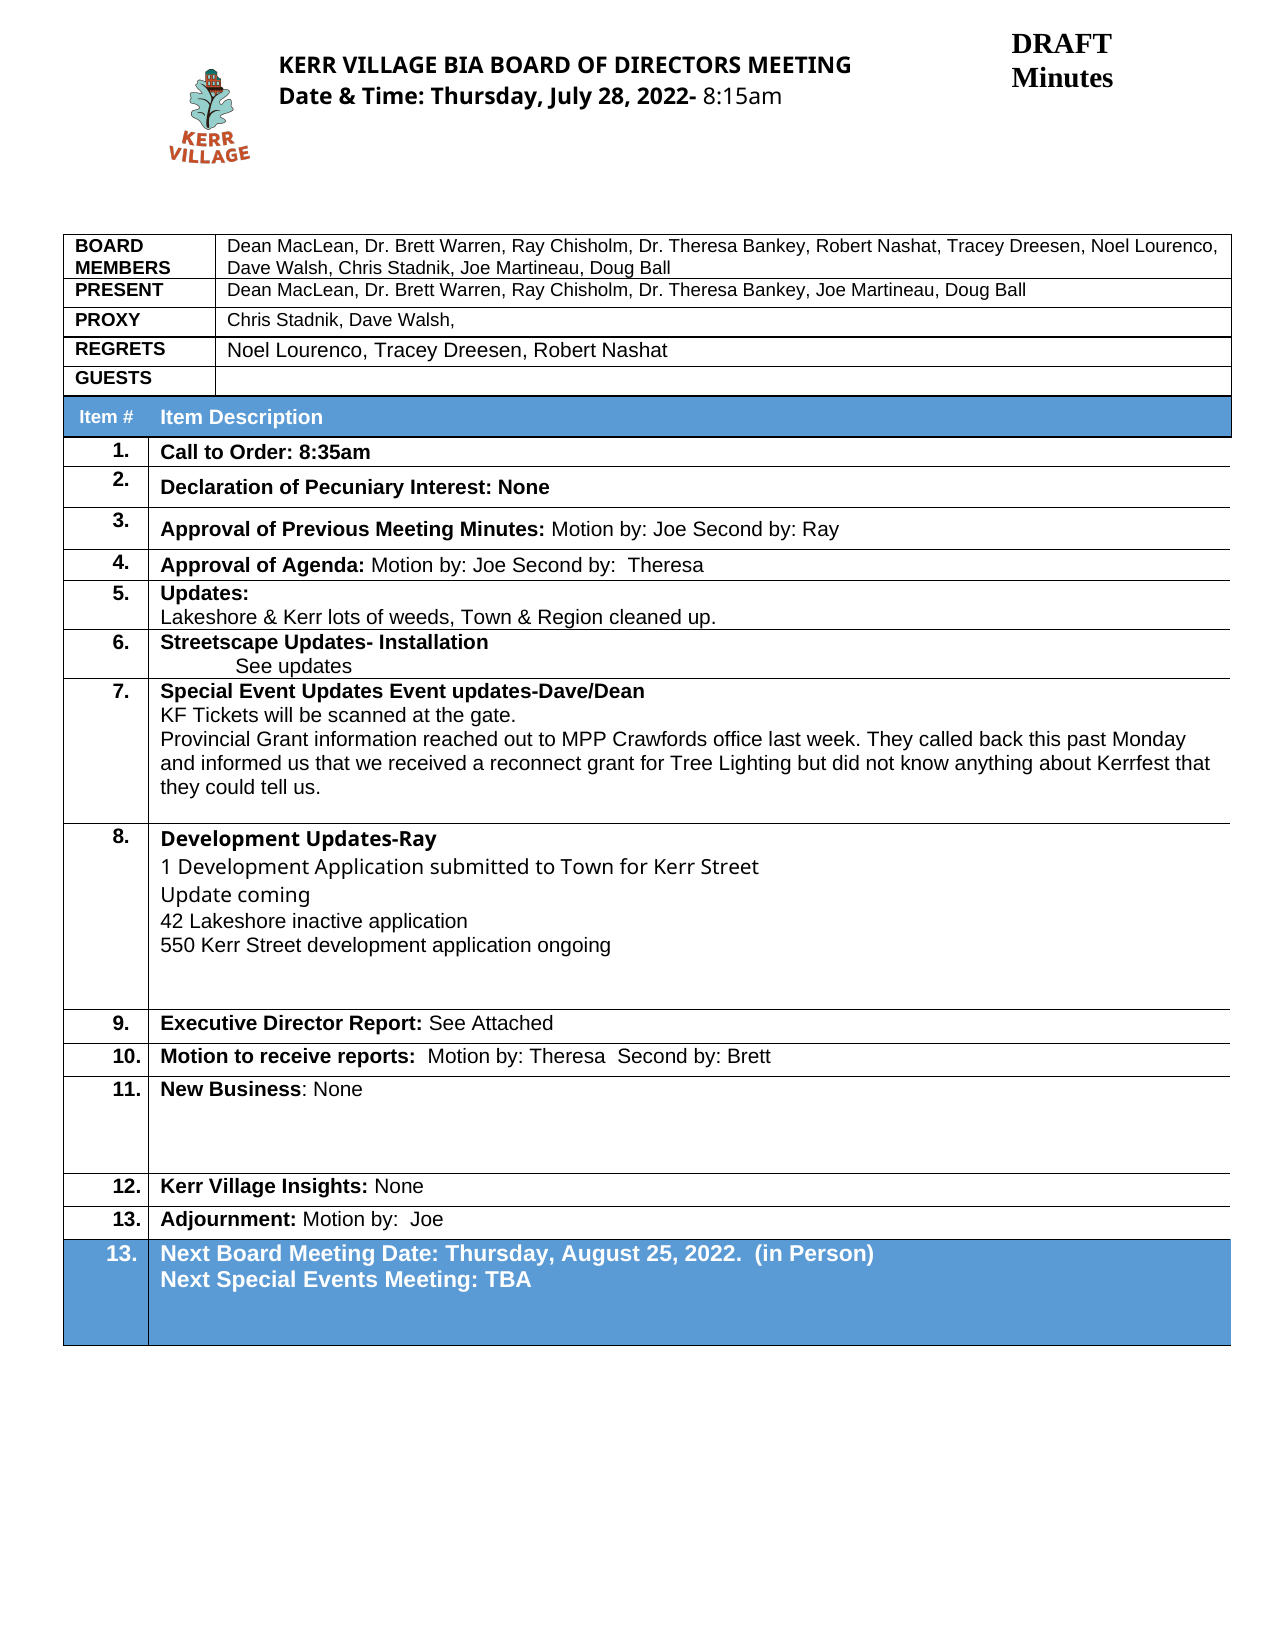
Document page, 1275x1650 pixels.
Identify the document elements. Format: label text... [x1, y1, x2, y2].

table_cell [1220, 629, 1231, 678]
table_cell Streetscape Updates- Installation See updates [149, 630, 235, 678]
table_cell [64, 630, 148, 678]
table_cell Chris Stadnik, Dave Walsh, [216, 308, 1231, 336]
table_cell [64, 1044, 148, 1076]
table_cell 13. [64, 1240, 148, 1345]
table_cell [64, 581, 148, 629]
table_cell [64, 1010, 148, 1042]
table_cell [64, 1174, 148, 1206]
table_cell PRESENT [64, 279, 215, 307]
table_header Item # [64, 397, 149, 436]
table_cell [64, 1207, 148, 1239]
table_cell [64, 467, 148, 507]
table_cell Kerr Village Insights: None [149, 1173, 1231, 1206]
table_header BOARD MEMBERS [64, 235, 215, 278]
table_cell Executive Director Report: See Attached [149, 1009, 1231, 1042]
table_cell Dean MacLean, Dr. Brett Warren, Ray Chisholm, Dr. Theresa Bankey, Joe Martineau, Doug Ball [216, 279, 1231, 307]
table_cell Approval of Agenda: Motion by: Joe Second by: Theresa [149, 549, 1231, 580]
table_cell Next Board Meeting Date: Thursday, August 25, 2022. (in Person) Next Special Events Meeting: TBA [149, 1239, 1231, 1345]
table_cell GUESTS [64, 367, 215, 395]
table_cell Special Event Updates Event updates-Dave/Dean KF Tickets will be scanned at the gate. Provincial Grant information reached out to MPP Crawfords office last week. They called back this past Monday and informed us that we received a reconnect grant for Tree Lighting but did not know anything about Kerrfest that they could tell us. [149, 678, 1231, 823]
table_cell PROXY [64, 308, 215, 336]
table_cell Noel Lourenco, Tracey Dreesen, Robert Nashat [216, 338, 1231, 366]
table_cell Approval of Previous Meeting Minutes: Motion by: Joe Second by: Ray [149, 507, 1231, 549]
table_cell Adjournment: Motion by: Joe [149, 1206, 1231, 1239]
table_cell [216, 367, 1231, 395]
table_cell Call to Order: 8:35am [149, 438, 1231, 466]
table_cell Development Updates-Ray 1 Development Application submitted to Town for Kerr Street Update coming 42 Lakeshore inactive application 550 Kerr Street development application ongoing [149, 823, 1231, 1009]
table_cell [64, 679, 148, 823]
table_cell Motion to receive reports: Motion by: Theresa Second by: Brett [149, 1043, 1231, 1076]
table_header Item Description [149, 397, 1231, 436]
table_cell Updates: Lakeshore & Kerr lots of weeds, Town & Region cleaned up. [149, 580, 1231, 629]
table_cell Declaration of Pecuniary Interest: None [149, 466, 1231, 507]
table_cell [64, 1077, 148, 1172]
table_cell [64, 824, 148, 1009]
table_cell REGRETS [64, 338, 215, 366]
table_header Dean MacLean, Dr. Brett Warren, Ray Chisholm, Dr. Theresa Bankey, Robert Nashat, Tracey Dreesen, Noel Lourenco, Dave Walsh, Chris Stadnik, Joe Martineau, Doug Ball [216, 235, 1231, 278]
table_cell [64, 438, 148, 466]
table_cell [64, 508, 148, 549]
table_cell [64, 550, 148, 580]
